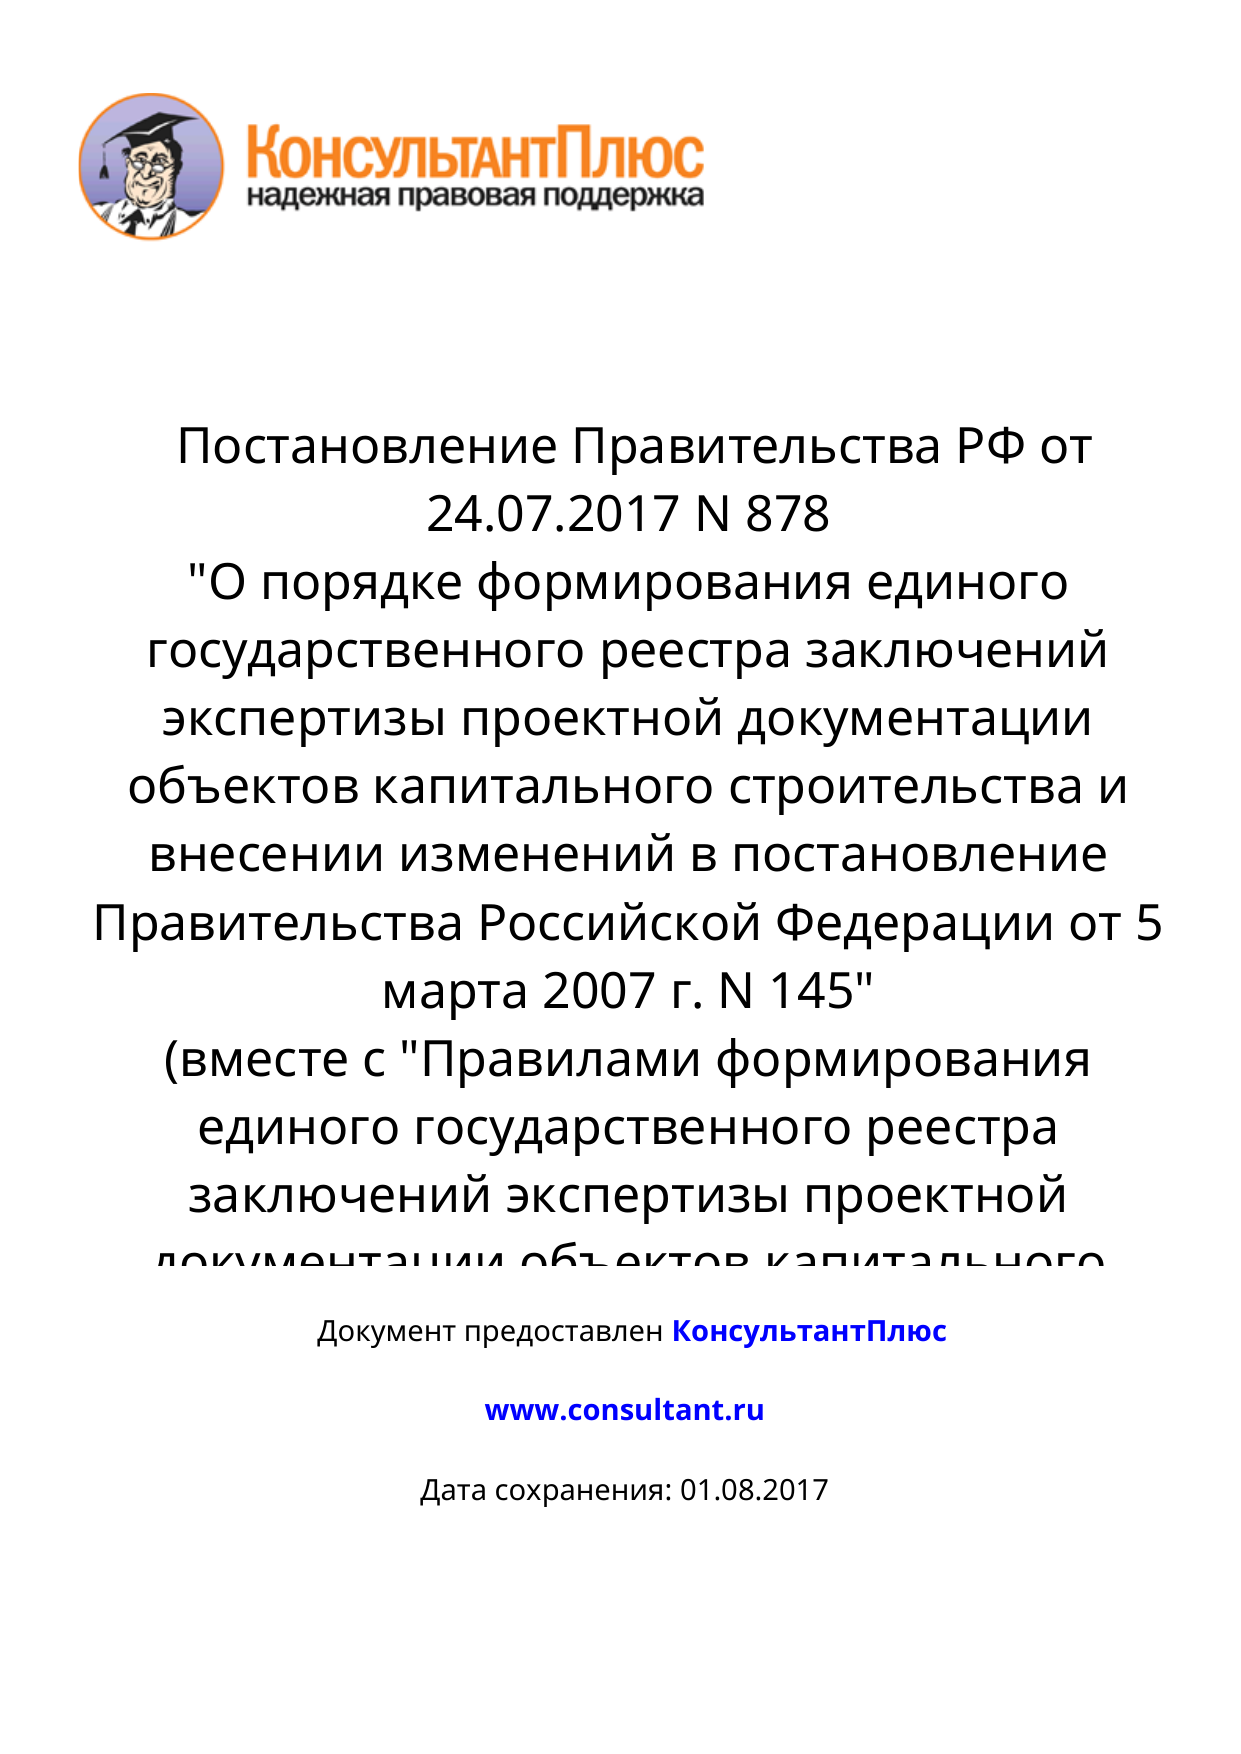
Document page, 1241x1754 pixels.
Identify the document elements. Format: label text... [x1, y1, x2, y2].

table_header [70, 88, 1187, 403]
table_cell Документ предоставлен КонсультантПлюс www.consultant.ru Дата сохранения: 01.08.2017 [70, 1272, 1187, 1587]
picture [78, 93, 704, 243]
table_cell Постановление Правительства РФ от 24.07.2017 N 878 "О порядке формирования единого государственного реестра заключений экспертизы проектной документации объектов капитального строительства и внесении изменений в постановление Правительства Российской Федерации от 5 марта 2007 г. N 145" (вместе с "Правилами формирования единого государственного реестра заключений экспертизы проектной документации объектов капитального строительства") [70, 403, 1187, 1272]
